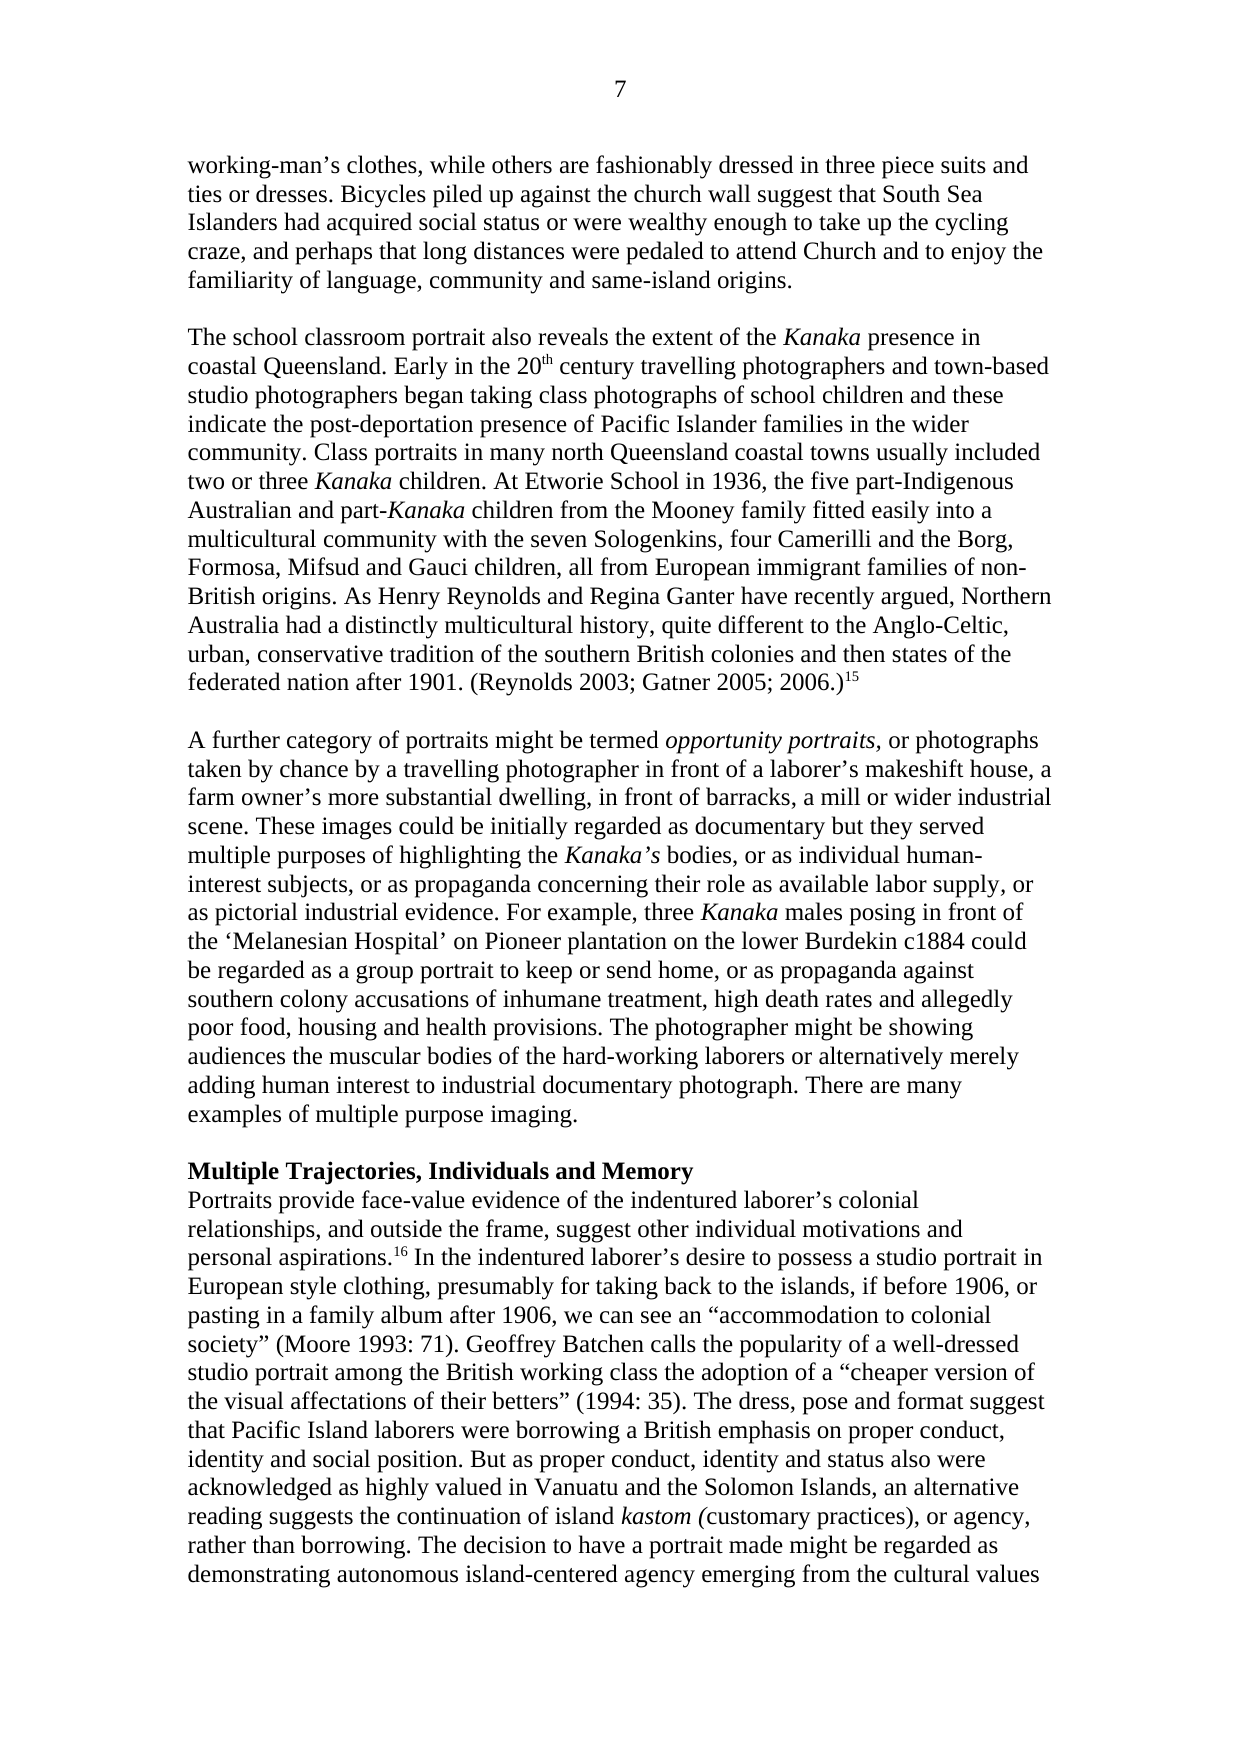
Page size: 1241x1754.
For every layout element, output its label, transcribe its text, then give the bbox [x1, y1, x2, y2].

text The school classroom portrait also reveals the extent of the Kanaka presence in coastal Queensland. Early in the 20th century travelling photographers and town-based studio photographers began taking class photographs of school children and these indicate the post-deportation presence of Pacific Islander families in the wider community. Class portraits in many north Queensland coastal towns usually included two or three Kanaka children. At Etworie School in 1936, the five part-Indigenous Australian and part-Kanaka children from the Mooney family fitted easily into a multicultural community with the seven Sologenkins, four Camerilli and the Borg, Formosa, Mifsud and Gauci children, all from European immigrant families of non-British origins. As Henry Reynolds and Regina Ganter have recently argued, Northern Australia had a distinctly multicultural history, quite different to the Anglo-Celtic, urban, conservative tradition of the southern British colonies and then states of the federated nation after 1901. (Reynolds 2003; Gatner 2005; 2006.) [187, 322, 1053, 696]
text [187, 150, 1053, 294]
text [187, 1185, 1053, 1587]
text A further category of portraits might be termed opportunity portraits, or photographs taken by chance by a travelling photographer in front of a laborer’s makeshift house, a farm owner’s more substantial dwelling, in front of barracks, a mill or wider industrial scene. These images could be initially regarded as documentary but they served multiple purposes of highlighting the Kanaka’s bodies, or as individual human-interest subjects, or as propaganda concerning their role as available labor supply, or as pictorial industrial evidence. For example, three Kanaka males posing in front of the ‘Melanesian Hospital’ on Pioneer plantation on the lower Burdekin c1884 could be regarded as a group portrait to keep or send home, or as propaganda against southern colony accusations of inhumane treatment, high death rates and allegedly poor food, housing and health provisions. The photographer might be showing audiences the muscular bodies of the hard-working laborers or alternatively merely adding human interest to industrial documentary photograph. There are many examples of multiple purpose imaging. [187, 725, 1053, 1127]
text Multiple Trajectories, Individuals and Memory [187, 1156, 1053, 1185]
